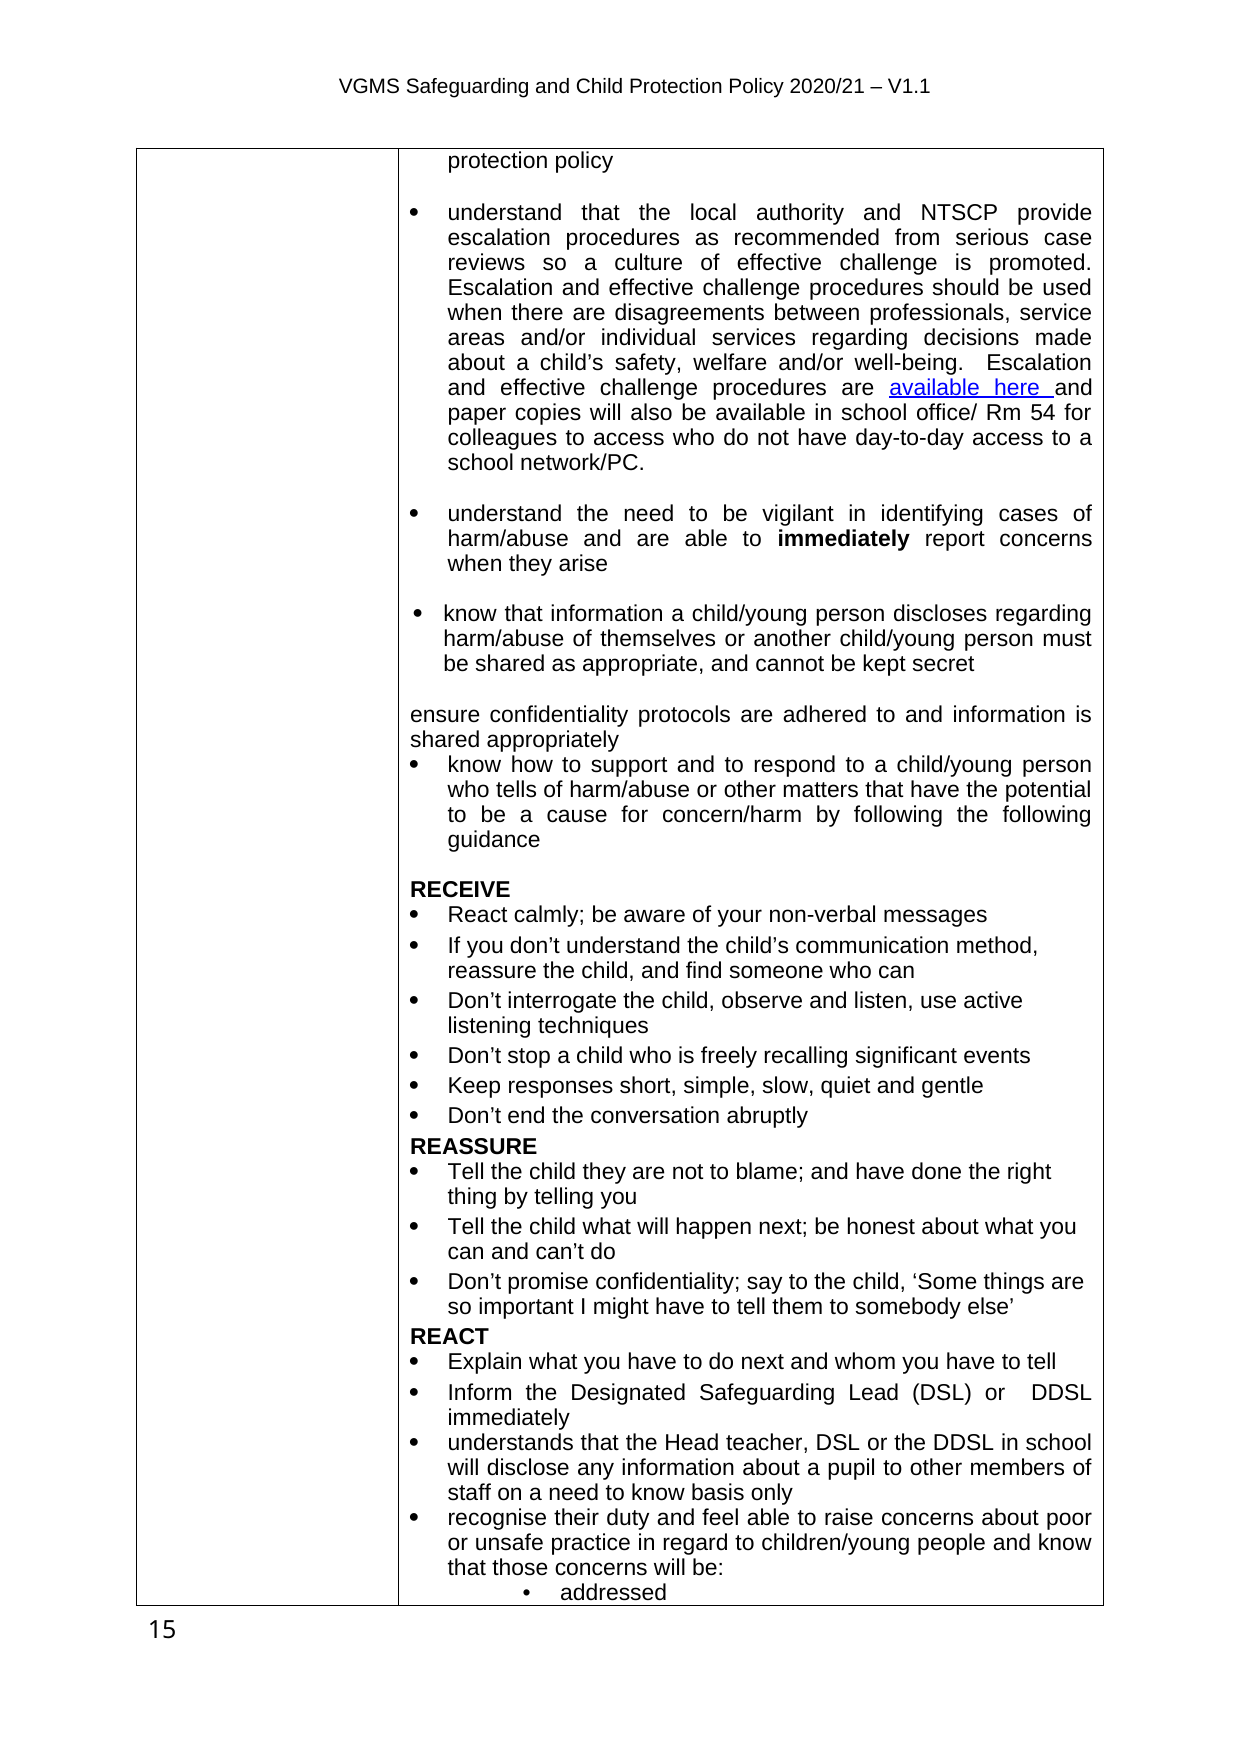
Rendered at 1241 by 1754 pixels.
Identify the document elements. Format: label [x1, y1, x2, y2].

table_header [399, 149, 1103, 1605]
table_header [137, 149, 398, 1605]
